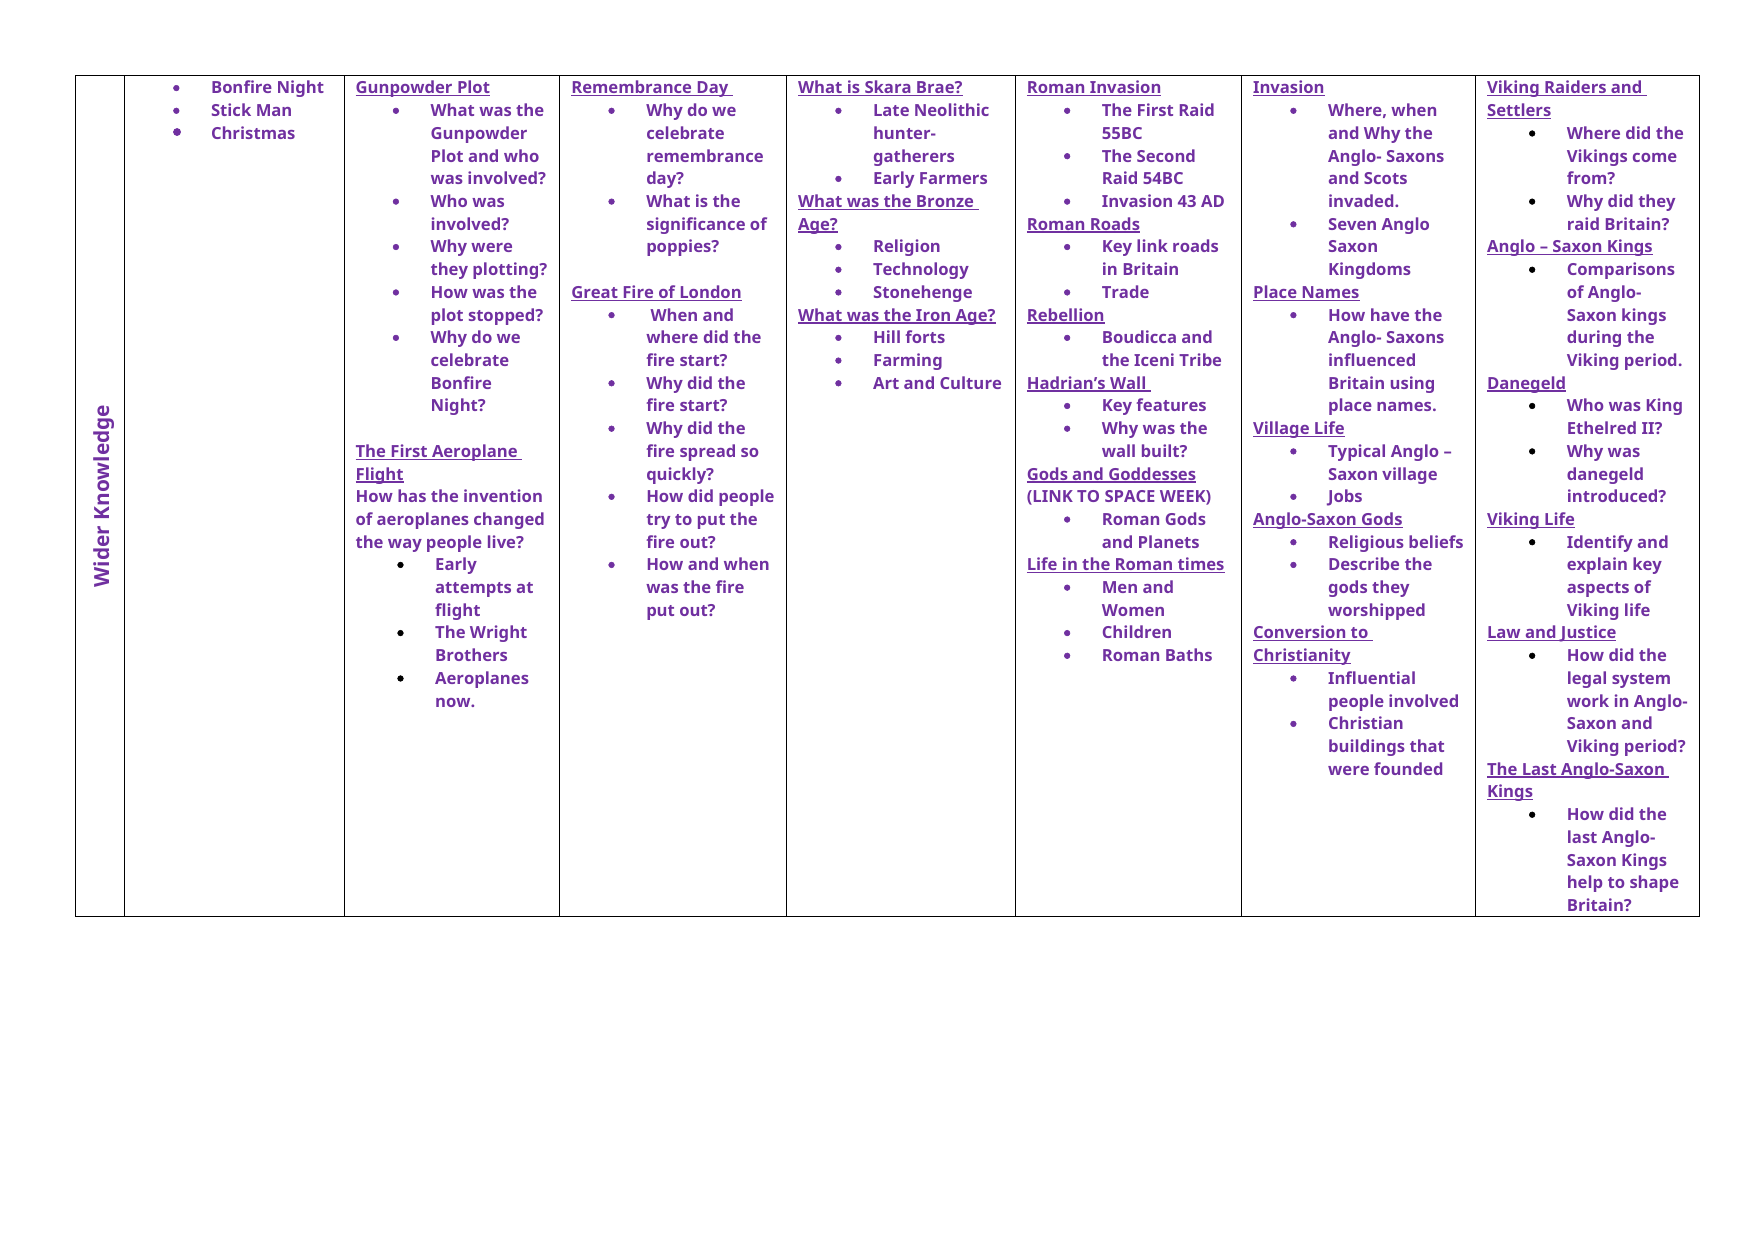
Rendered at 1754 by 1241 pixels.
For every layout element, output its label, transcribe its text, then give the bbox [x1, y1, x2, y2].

table_cell Viking Raiders and Settlers Where did the Vikings come from? Why did they raid Britain? Anglo – Saxon Kings Comparisons of Anglo-Saxon kings during the Viking period. Danegeld Who was King Ethelred II? Why was danegeld introduced? Viking Life Identify and explain key aspects of Viking life Law and Justice How did the legal system work in Anglo-Saxon and Viking period? The Last Anglo-Saxon Kings How did the last Anglo-Saxon Kings help to shape Britain? [1476, 76, 1699, 916]
table_cell Bonfire Night Stick Man Christmas [125, 76, 344, 916]
table_cell Wider Knowledge [76, 76, 124, 916]
table_cell What is Skara Brae? Late Neolithic hunter-gatherers Early Farmers What was the Bronze Age? Religion Technology Stonehenge What was the Iron Age? Hill forts Farming Art and Culture [787, 76, 1015, 916]
table_cell Invasion Where, when and Why the Anglo- Saxons and Scots invaded. Seven Anglo Saxon Kingdoms Place Names How have the Anglo- Saxons influenced Britain using place names. Village Life Typical Anglo – Saxon village Jobs Anglo-Saxon Gods Religious beliefs Describe the gods they worshipped Conversion to Christianity Influential people involved Christian buildings that were founded [1242, 76, 1475, 916]
table_cell Roman Invasion The First Raid 55BC The Second Raid 54BC Invasion 43 AD Roman Roads Key link roads in Britain Trade Rebellion Boudicca and the Iceni Tribe Hadrian’s Wall Key features Why was the wall built? Gods and Goddesses (LINK TO SPACE WEEK) Roman Gods and Planets Life in the Roman times Men and Women Children Roman Baths [1016, 76, 1241, 916]
table_cell Remembrance Day Why do we celebrate remembrance day? What is the significance of poppies? Great Fire of London When and where did the fire start? Why did the fire start? Why did the fire spread so quickly? How did people try to put the fire out? How and when was the fire put out? [560, 76, 786, 916]
table_cell Gunpowder Plot What was the Gunpowder Plot and who was involved? Who was involved? Why were they plotting? How was the plot stopped? Why do we celebrate Bonfire Night? The First Aeroplane Flight How has the invention of aeroplanes changed the way people live? Early attempts at flight The Wright Brothers Aeroplanes now. [345, 76, 559, 916]
